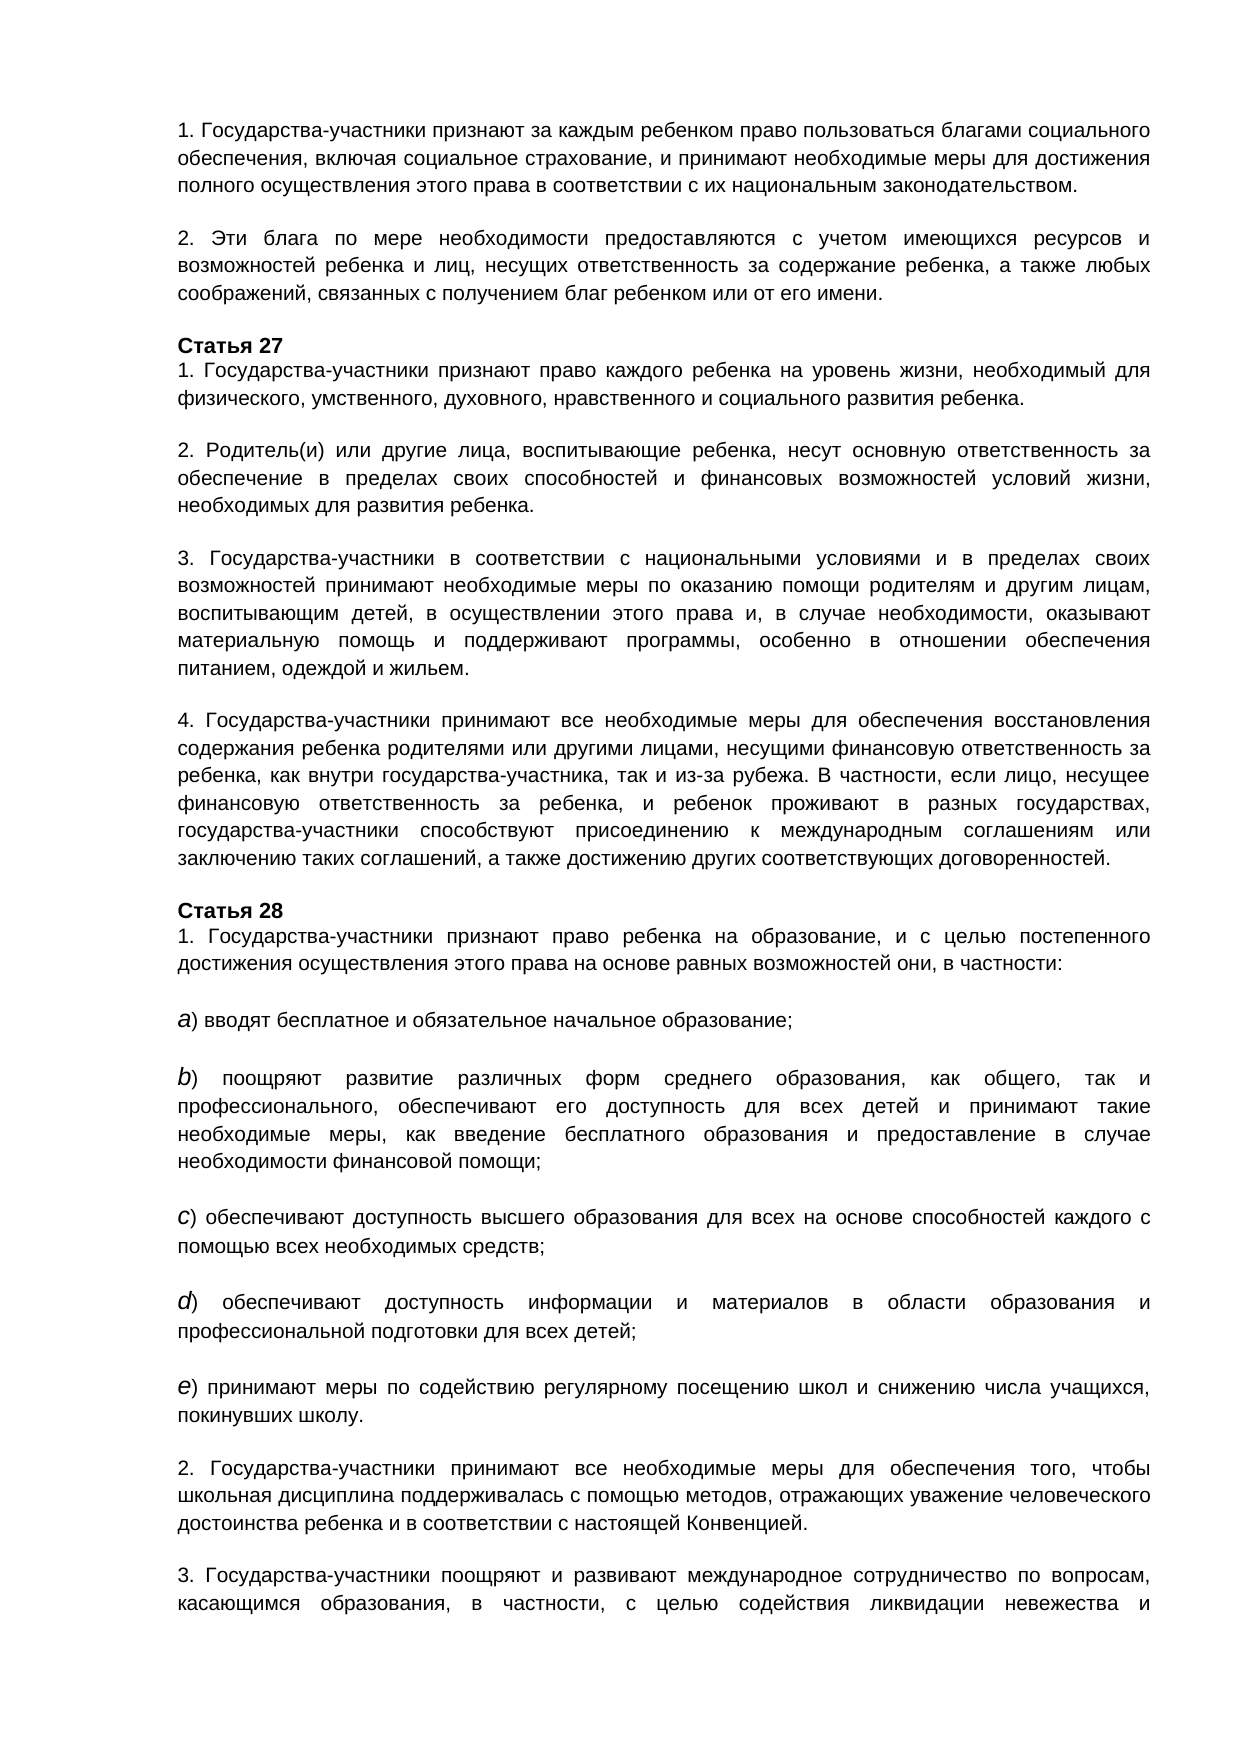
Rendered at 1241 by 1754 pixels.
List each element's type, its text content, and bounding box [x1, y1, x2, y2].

text a) вводят бесплатное и обязательное начальное образование; [177, 1003, 1152, 1032]
text 1. Государства-участники признают право ребенка на образование, и с целью постепенного достижения осуществления этого права на основе равных возможностей они, в частности: [177, 923, 1152, 975]
text 3. Государства-участники в соответствии с национальными условиями и в пределах своих возможностей принимают необходимые меры по оказанию помощи родителям и другим лицам, воспитывающим детей, в осуществлении этого права и, в случае необходимости, оказывают материальную помощь и поддерживают программы, особенно в отношении обеспечения питанием, одеждой и жильем. [177, 546, 1152, 680]
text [177, 1563, 1152, 1615]
text 2. Родитель(и) или другие лица, воспитывающие ребенка, несут основную ответственность за обеспечение в пределах своих способностей и финансовых возможностей условий жизни, необходимых для развития ребенка. [177, 438, 1152, 517]
text 1. Государства-участники признают за каждым ребенком право пользоваться благами социального обеспечения, включая социальное страхование, и принимают необходимые меры для достижения полного осуществления этого права в соответствии с их национальным законодательством. [177, 118, 1152, 197]
text b) поощряют развитие различных форм среднего образования, как общего, так и профессионального, обеспечивают его доступность для всех детей и принимают такие необходимые меры, как введение бесплатного образования и предоставление в случае необходимости финансовой помощи; [177, 1062, 1152, 1173]
text 1. Государства-участники признают право каждого ребенка на уровень жизни, необходимый для физического, умственного, духовного, нравственного и социального развития ребенка. [177, 358, 1152, 410]
text d) обеспечивают доступность информации и материалов в области образования и профессиональной подготовки для всех детей; [177, 1286, 1152, 1342]
text 2. Государства-участники принимают все необходимые меры для обеспечения того, чтобы школьная дисциплина поддерживалась с помощью методов, отражающих уважение человеческого достоинства ребенка и в соответствии с настоящей Конвенцией. [177, 1456, 1152, 1535]
text e) принимают меры по содействию регулярному посещению школ и снижению числа учащихся, покинувших школу. [177, 1371, 1152, 1427]
subtitle Статья 28 [177, 898, 1152, 923]
text c) обеспечивают доступность высшего образования для всех на основе способностей каждого с помощью всех необходимых средств; [177, 1201, 1152, 1258]
text 2. Эти блага по мере необходимости предоставляются с учетом имеющихся ресурсов и возможностей ребенка и лиц, несущих ответственность за содержание ребенка, а также любых соображений, связанных с получением благ ребенком или от его имени. [177, 226, 1152, 304]
subtitle Статья 27 [177, 333, 1152, 358]
text 4. Государства-участники принимают все необходимые меры для обеспечения восстановления содержания ребенка родителями или другими лицами, несущими финансовую ответственность за ребенка, как внутри государства-участника, так и из-за рубежа. В частности, если лицо, несущее финансовую ответственность за ребенка, и ребенок проживают в разных государствах, государства-участники способствуют присоединению к международным соглашениям или заключению таких соглашений, а также достижению других соответствующих договоренностей. [177, 708, 1152, 870]
